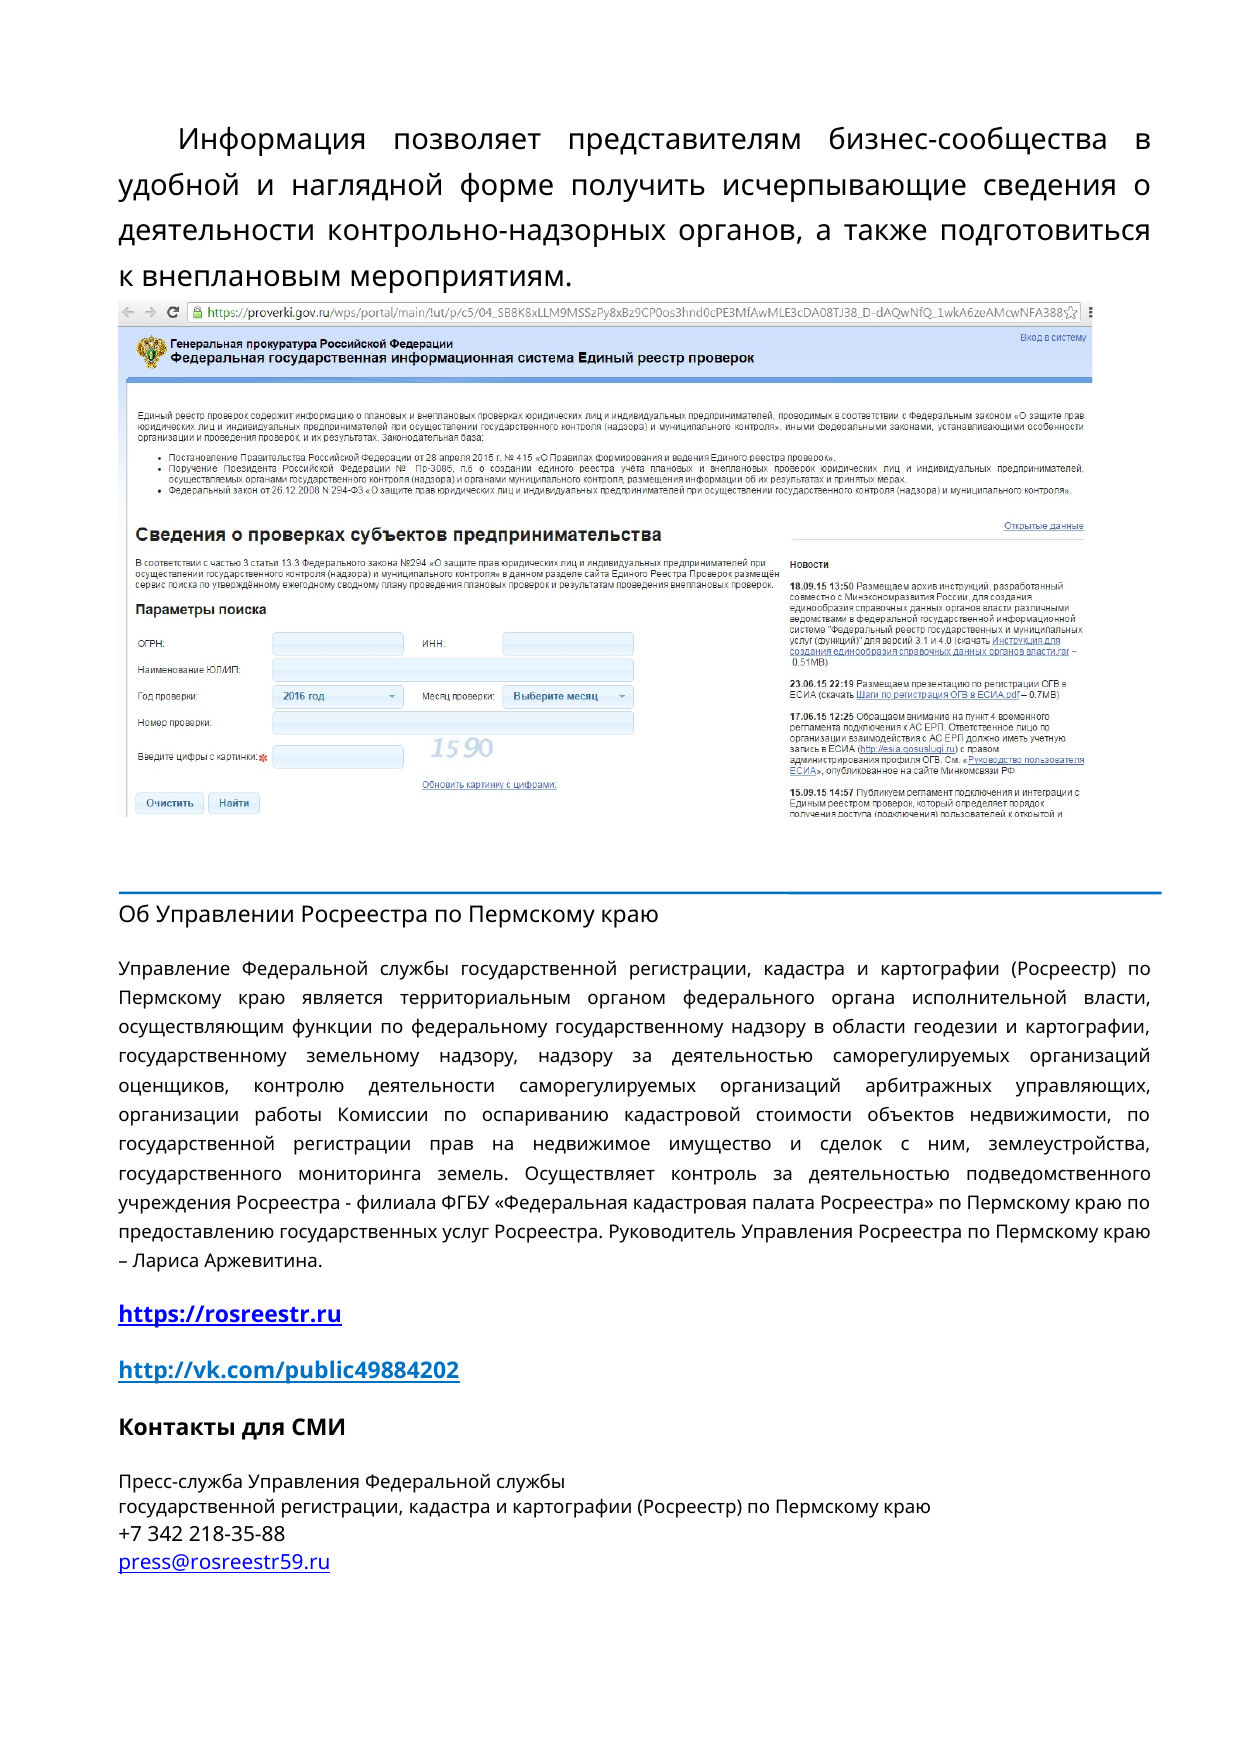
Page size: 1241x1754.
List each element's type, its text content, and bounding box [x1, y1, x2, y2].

text +7 342 218-35-88 [118, 1519, 1152, 1547]
text Контакты для СМИ [118, 1411, 1152, 1442]
text Информация позволяет представителям бизнес-сообщества в удобной и наглядной форме получить исчерпывающие сведения о деятельности контрольно-надзорных органов, а также подготовиться к внеплановым мероприятиям. [118, 118, 1152, 295]
text Пресс-служба Управления Федеральной службы государственной регистрации, кадастра и картографии (Росреестр) по Пермскому краю [118, 1468, 1152, 1519]
text press@rosreestr59.ru [118, 1547, 1152, 1576]
picture [118, 300, 1093, 817]
text https://rosreestr.ru [118, 1298, 1152, 1329]
text http://vk.com/public49884202 [118, 1354, 1152, 1386]
text Об Управлении Росреестра по Пермскому краю [118, 898, 1152, 929]
text Управление Федеральной службы государственной регистрации, кадастра и картографии (Росреестр) по Пермскому краю является территориальным органом федерального органа исполнительной власти, осуществляющим функции по федеральному государственному надзору в области геодезии и картографии, государственному земельному надзору, надзору за деятельностью саморегулируемых организаций оценщиков, контролю деятельности саморегулируемых организаций арбитражных управляющих, организации работы Комиссии по оспариванию кадастровой стоимости объектов недвижимости, по государственной регистрации прав на недвижимое имущество и сделок с ним, землеустройства, государственного мониторинга земель. Осуществляет контроль за деятельностью подведомственного учреждения Росреестра - филиала ФГБУ «Федеральная кадастровая палата Росреестра» по Пермскому краю по предоставлению государственных услуг Росреестра. Руководитель Управления Росреестра по Пермскому краю – Лариса Аржевитина. [118, 955, 1152, 1273]
